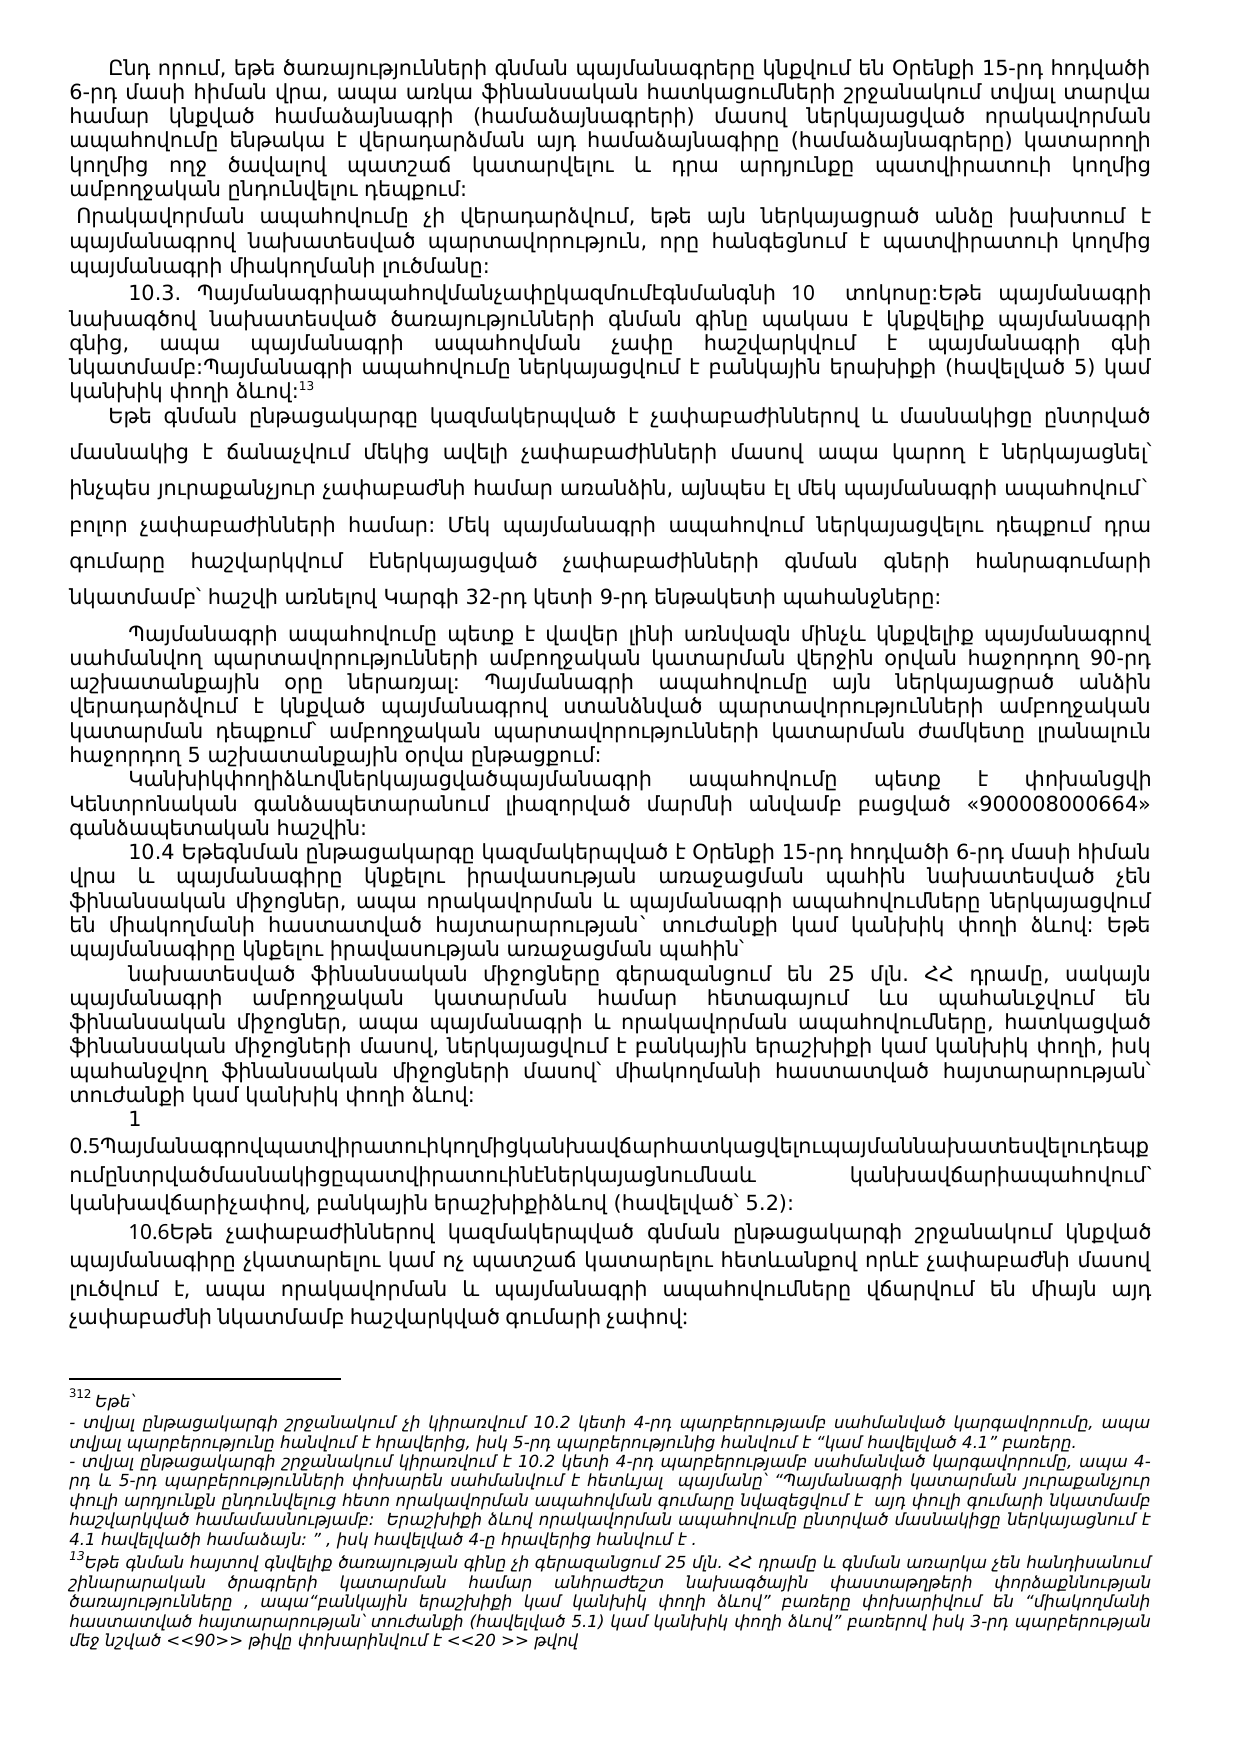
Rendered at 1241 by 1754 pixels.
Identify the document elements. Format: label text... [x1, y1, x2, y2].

text նախատեսված ֆինանսական միջոցները գերազանցում են 25 մլն. ՀՀ դրամը, սակայն պայմանագրի ամբողջական կատարման համար հետագայում ևս պահանւջվում են ֆինանսական միջոցներ, ապա պայմանագրի և որակավորման ապահովումները, հատկացված ֆինանսական միջոցների մասով, ներկայացվում է բանկային երաշխիքի կամ կանխիկ փողի, իսկ պահանջվող ֆինանսական միջոցների մասով՝ միակողմանի հաստատված հայտարարության՝ տուժանքի կամ կանխիկ փողի ձևով: [69, 962, 1152, 1107]
text Ընդ որում, եթե ծառայությունների գնման պայմանագրերը կնքվում են Օրենքի 15-րդ հոդվածի 6-րդ մասի հիման վրա, ապա առկա ֆինանսական հատկացումների շրջանակում տվյալ տարվա համար կնքված համաձայնագրի (համաձայնագրերի) մասով ներկայացված որակավորման ապահովումը ենթակա է վերադարձման այդ համաձայնագիրը (համաձայնագրերը) կատարողի կողմից ողջ ծավալով պատշաճ կատարվելու և դրա արդյունքը պատվիրատուի կողմից ամբողջական ընդունվելու դեպքում: [69, 56, 1152, 201]
text Կանխիկփողիձևովներկայացվածպայմանագրի ապահովումը պետք է փոխանցվի Կենտրոնական գանձապետարանում լիազորված մարմնի անվամբ բացված «900008000664» գանձապետական հաշվին: [69, 767, 1152, 840]
text 10.4 Եթեգնման ընթացակարգը կազմակերպված է Օրենքի 15-րդ հոդվածի 6-րդ մասի հիման վրա և պայմանագիրը կնքելու իրավասության առաջացման պահին նախատեսված չեն ֆինանսական միջոցներ, ապա որակավորման և պայմանագրի ապահովումները ներկայացվում են միակողմանի հաստատված հայտարարության` տուժանքի կամ կանխիկ փողի ձևով: Եթե պայմանագիրը կնքելու իրավասության առաջացման պահին՝ [69, 840, 1152, 962]
text 10.5Պայմանագրովպատվիրատուիկողմիցկանխավճարհատկացվելուպայմաննախատեսվելուդեպքումընտրվածմասնակիցըպատվիրատուինէներկայացնումնաև կանխավճարիապահովում` կանխավճարիչափով, բանկային երաշխիքիձևով (հավելված՝ 5․2): [69, 1107, 1152, 1217]
text Եթե գնման ընթացակարգը կազմակերպված է չափաբաժիններով և մասնակիցը ընտրված մասնակից է ճանաչվում մեկից ավելի չափաբաժինների մասով ապա կարող է ներկայացնել՝ ինչպես յուրաքանչյուր չափաբաժնի համար առանձին, այնպես էլ մեկ պայմանագրի ապահովում` բոլոր չափաբաժինների համար: Մեկ պայմանագրի ապահովում ներկայացվելու դեպքում դրա գումարը հաշվարկվում էներկայացված չափաբաժինների գնման գների հանրագումարի նկատմամբ՝ հաշվի առնելով Կարգի 32-րդ կետի 9-րդ ենթակետի պահանջները: [69, 404, 1152, 610]
text 10.6Եթե չափաբաժիններով կազմակերպված գնման ընթացակարգի շրջանակում կնքված պայմանագիրը չկատարելու կամ ոչ պատշաճ կատարելու հետևանքով որևէ չափաբաժնի մասով լուծվում է, ապա որակավորման և պայմանագրի ապահովումները վճարվում են միայն այդ չափաբաժնի նկատմամբ հաշվարկված գումարի չափով: [69, 1217, 1152, 1331]
text 10.3. Պայմանագրիապահովմանչափըկազմումէգնմանգնի 10 տոկոսը:Եթե պայմանագրի նախագծով նախատեսված ծառայությունների գնման գինը պակաս է կնքվելիք պայմանագրի գնից, ապա պայմանագրի ապահովման չափը հաշվարկվում է պայմանագրի գնի նկատմամբ:Պայմանագրի ապահովումը ներկայացվում է բանկային երախիքի (հավելված 5) կամ կանխիկ փողի ձևով:13 [69, 278, 1152, 404]
text Որակավորման ապահովումը չի վերադարձվում, եթե այն ներկայացրած անձը խախտում է պայմանագրով նախատեսված պարտավորություն, որը հանգեցնում է պատվիրատուի կողմից պայմանագրի միակողմանի լուծմանը: [69, 201, 1152, 278]
text Պայմանագրի ապահովումը պետք է վավեր լինի առնվազն մինչև կնքվելիք պայմանագրով սահմանվող պարտավորությունների ամբողջական կատարման վերջին օրվան հաջորդող 90-րդ աշխատանքային օրը ներառյալ: Պայմանագրի ապահովումը այն ներկայացրած անձին վերադարձվում է կնքված պայմանագրով ստանձնված պարտավորությունների ամբողջական կատարման դեպքում՝ ամբողջական պարտավորությունների կատարման ժամկետը լրանալուն հաջորդող 5 աշխատանքային օրվա ընթացքում: [69, 622, 1152, 767]
